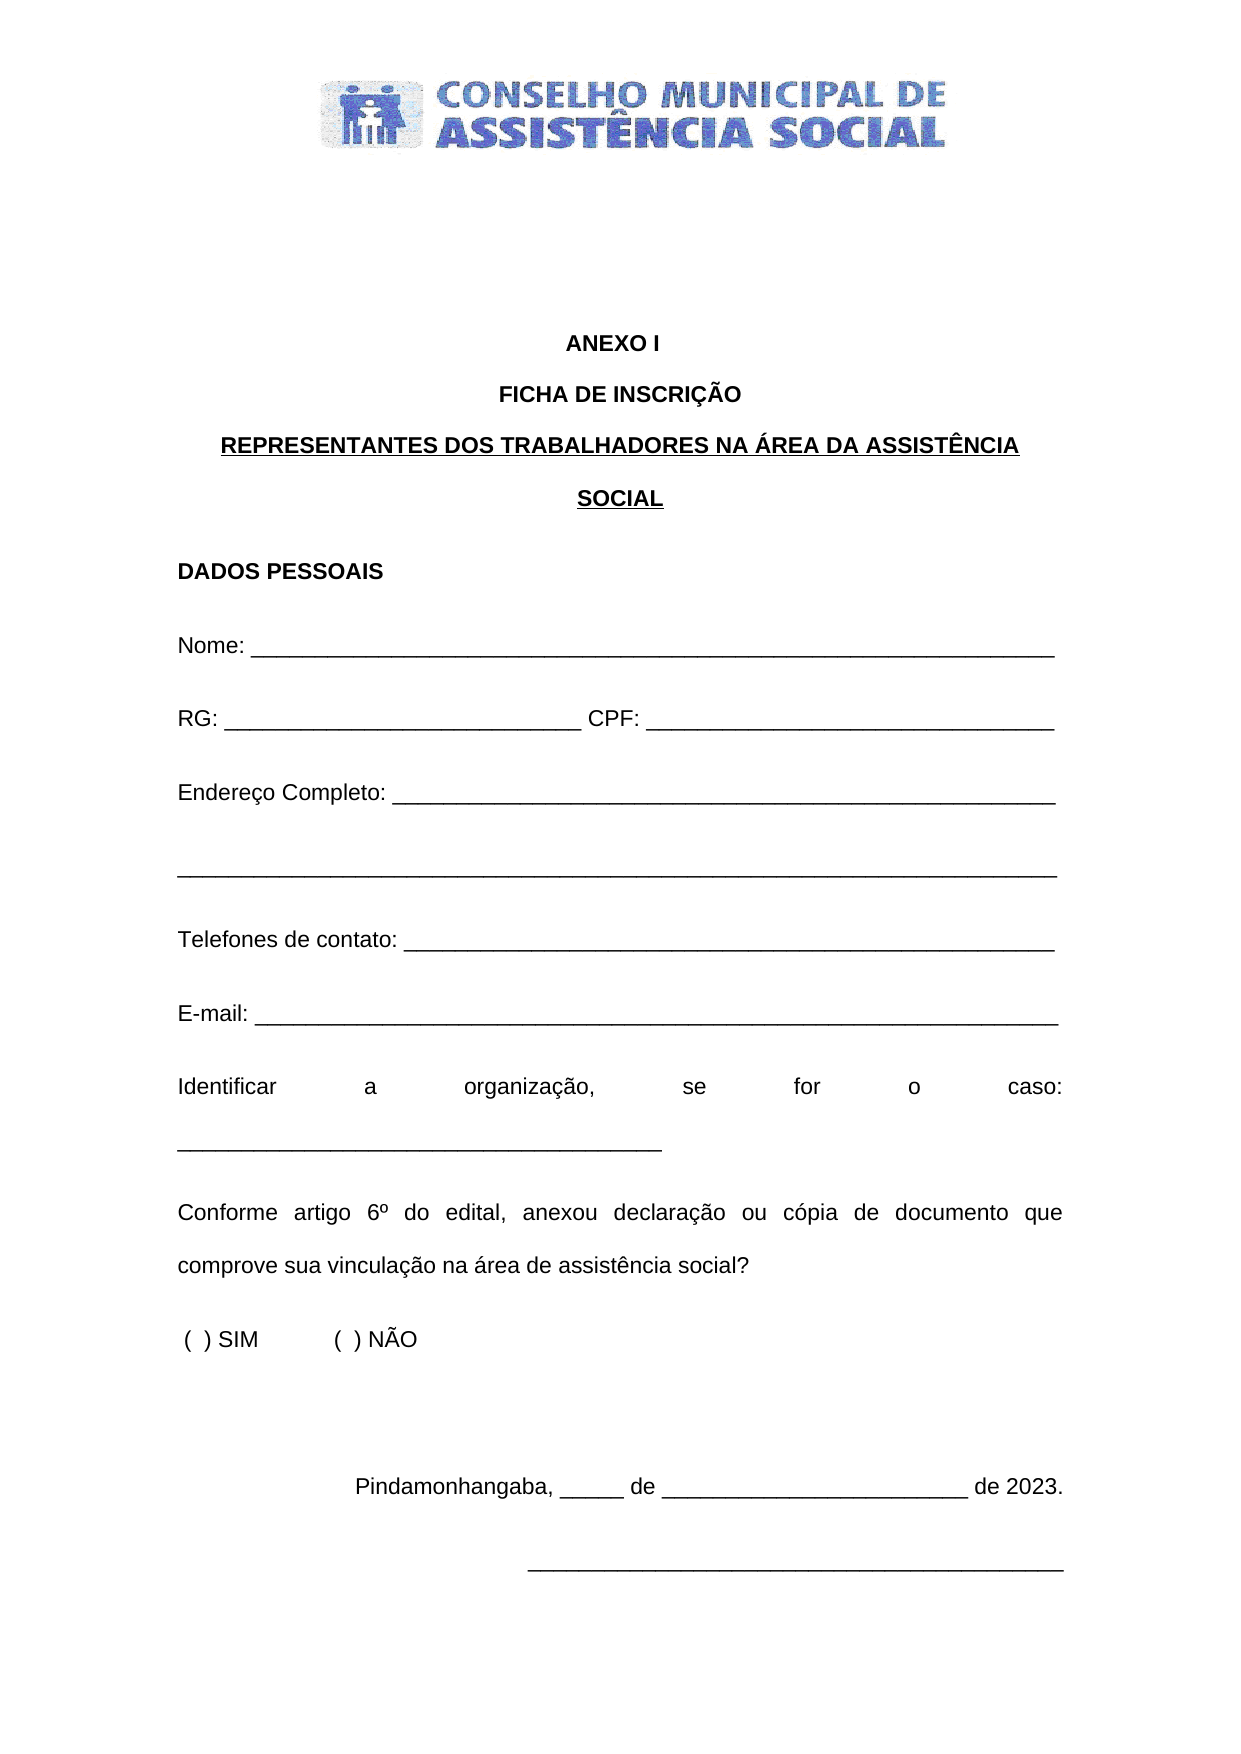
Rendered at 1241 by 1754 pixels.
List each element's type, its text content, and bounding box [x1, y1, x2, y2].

text Telefones de contato: ___________________________________________________ [177, 926, 1063, 952]
text __________________________________________ [177, 1546, 1063, 1573]
text Nome: _______________________________________________________________ [177, 632, 1063, 658]
text ( ) SIM ( ) NÃO [177, 1326, 1063, 1352]
text E-mail: _______________________________________________________________ [177, 999, 1063, 1026]
text Conforme artigo 6º do edital, anexou declaração ou cópia de documento que comprove sua vinculação na área de assistência social? [177, 1199, 1063, 1278]
text Identificar a organização, se for o caso: ______________________________________ [177, 1073, 1063, 1152]
text Pindamonhangaba, _____ de ________________________ de 2023. [177, 1473, 1063, 1499]
text ANEXO I [177, 330, 1063, 356]
text RG: ____________________________ CPF: ________________________________ [177, 705, 1063, 732]
text FICHA DE INSCRIÇÃO [177, 381, 1063, 407]
text Endereço Completo: ____________________________________________________ [177, 779, 1063, 805]
text _____________________________________________________________________ [177, 852, 1063, 879]
text REPRESENTANTES DOS TRABALHADORES NA ÁREA DA ASSISTÊNCIA SOCIAL [177, 432, 1063, 511]
picture [316, 73, 958, 177]
text DADOS PESSOAIS [177, 558, 1063, 585]
